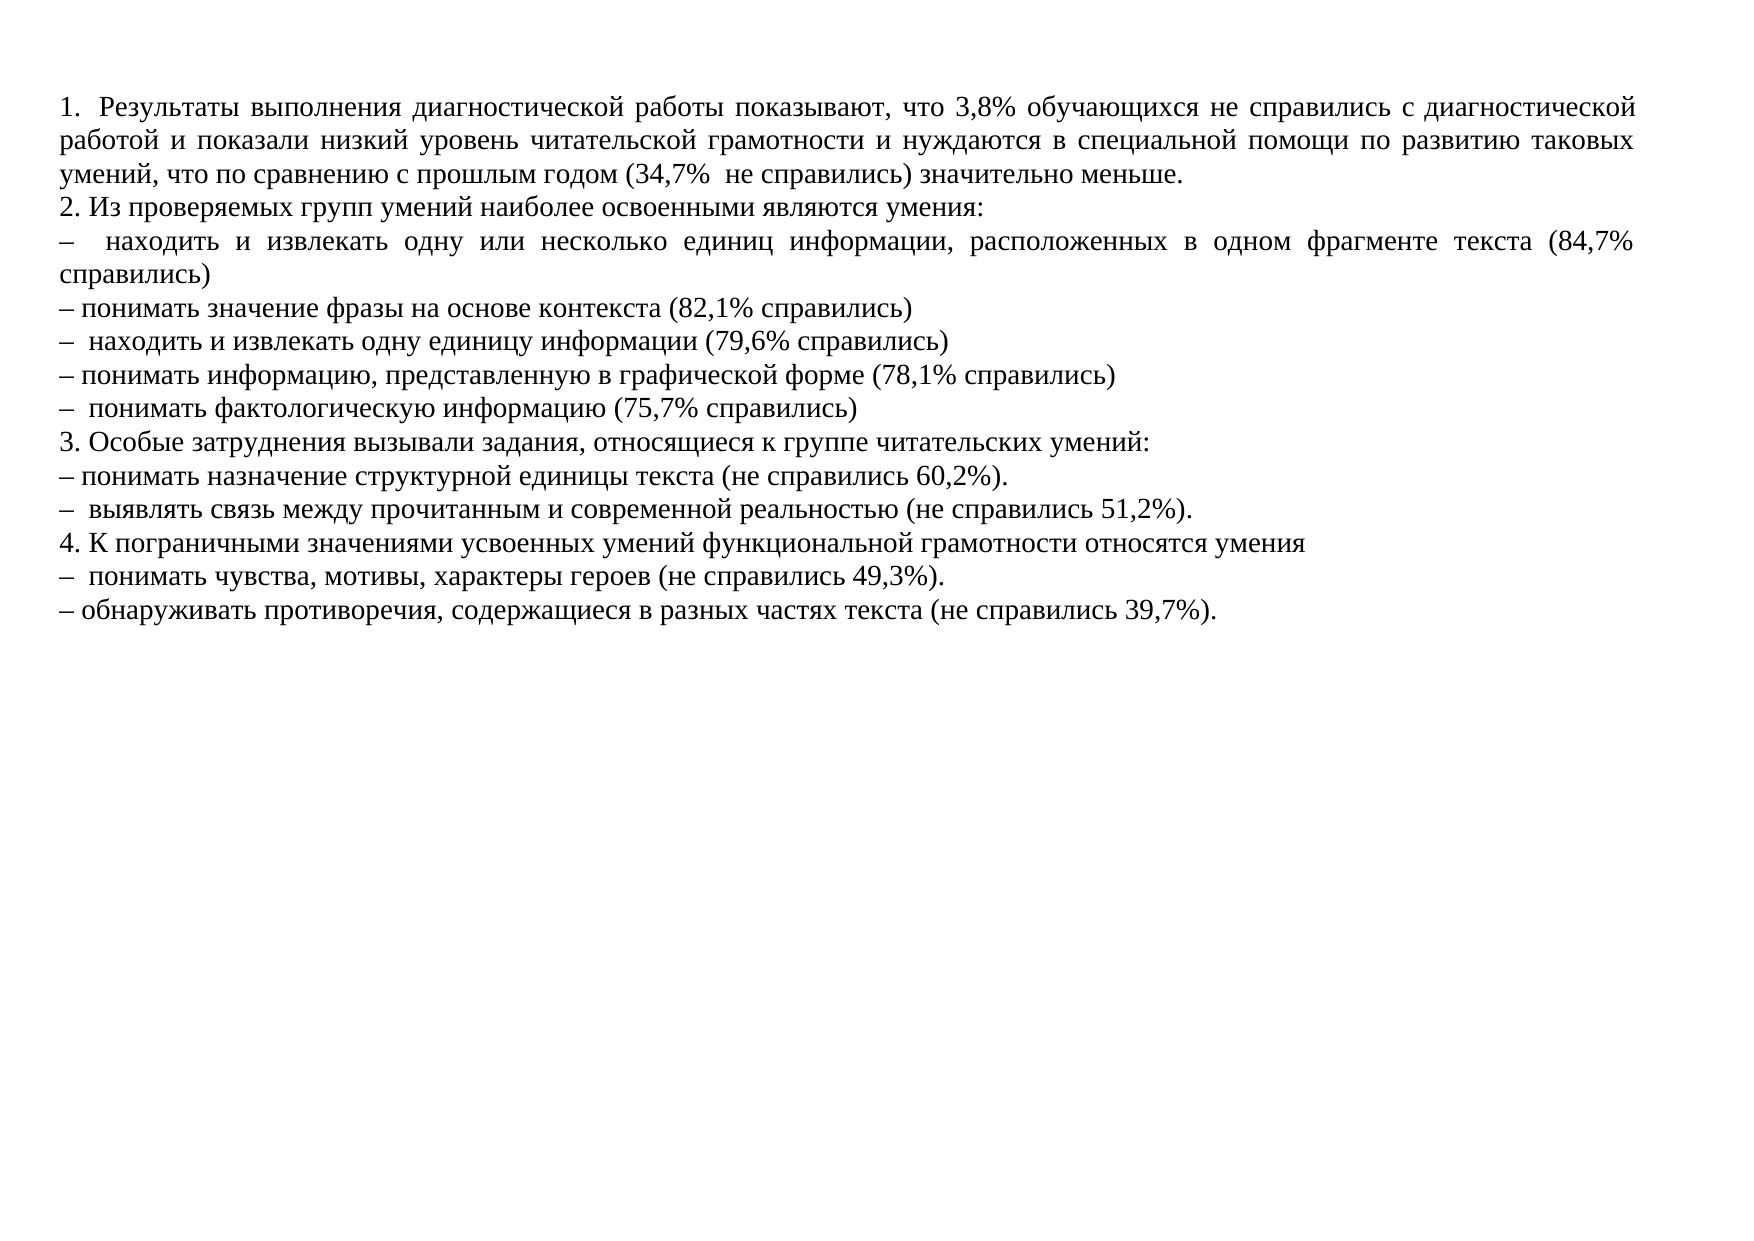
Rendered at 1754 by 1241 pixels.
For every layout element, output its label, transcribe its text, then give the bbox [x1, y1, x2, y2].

text – понимать фактологическую информацию (75,7% справились) [59, 391, 1636, 424]
text 4. К пограничными значениями усвоенных умений функциональной грамотности относятся умения [59, 525, 1636, 558]
text – понимать значение фразы на основе контекста (82,1% справились) [59, 290, 1636, 323]
text – понимать чувства, мотивы, характеры героев (не справились 49,3%). [59, 558, 1636, 592]
text 3. Особые затруднения вызывали задания, относящиеся к группе читательских умений: [59, 424, 1636, 458]
list Результаты выполнения диагностической работы показывают, что 3,8% обучающихся не справились с диагностической работой и показали низкий уровень читательской грамотности и нуждаются в специальной помощи по развитию таковых умений, что по сравнению с прошлым годом (34,7% не справились) значительно меньше. [59, 89, 1636, 189]
text – понимать назначение структурной единицы текста (не справились 60,2%). [59, 458, 1636, 491]
text – находить и извлекать одну или несколько единиц информации, расположенных в одном фрагменте текста (84,7% справились) [59, 223, 1636, 290]
text – выявлять связь между прочитанным и современной реальностью (не справились 51,2%). [59, 491, 1636, 525]
text – находить и извлекать одну единицу информации (79,6% справились) [59, 323, 1636, 357]
text – понимать информацию, представленную в графической форме (78,1% справились) [59, 357, 1636, 391]
text 2. Из проверяемых групп умений наиболее освоенными являются умения: [59, 189, 1636, 223]
text – обнаруживать противоречия, содержащиеся в разных частях текста (не справились 39,7%). [59, 592, 1636, 625]
